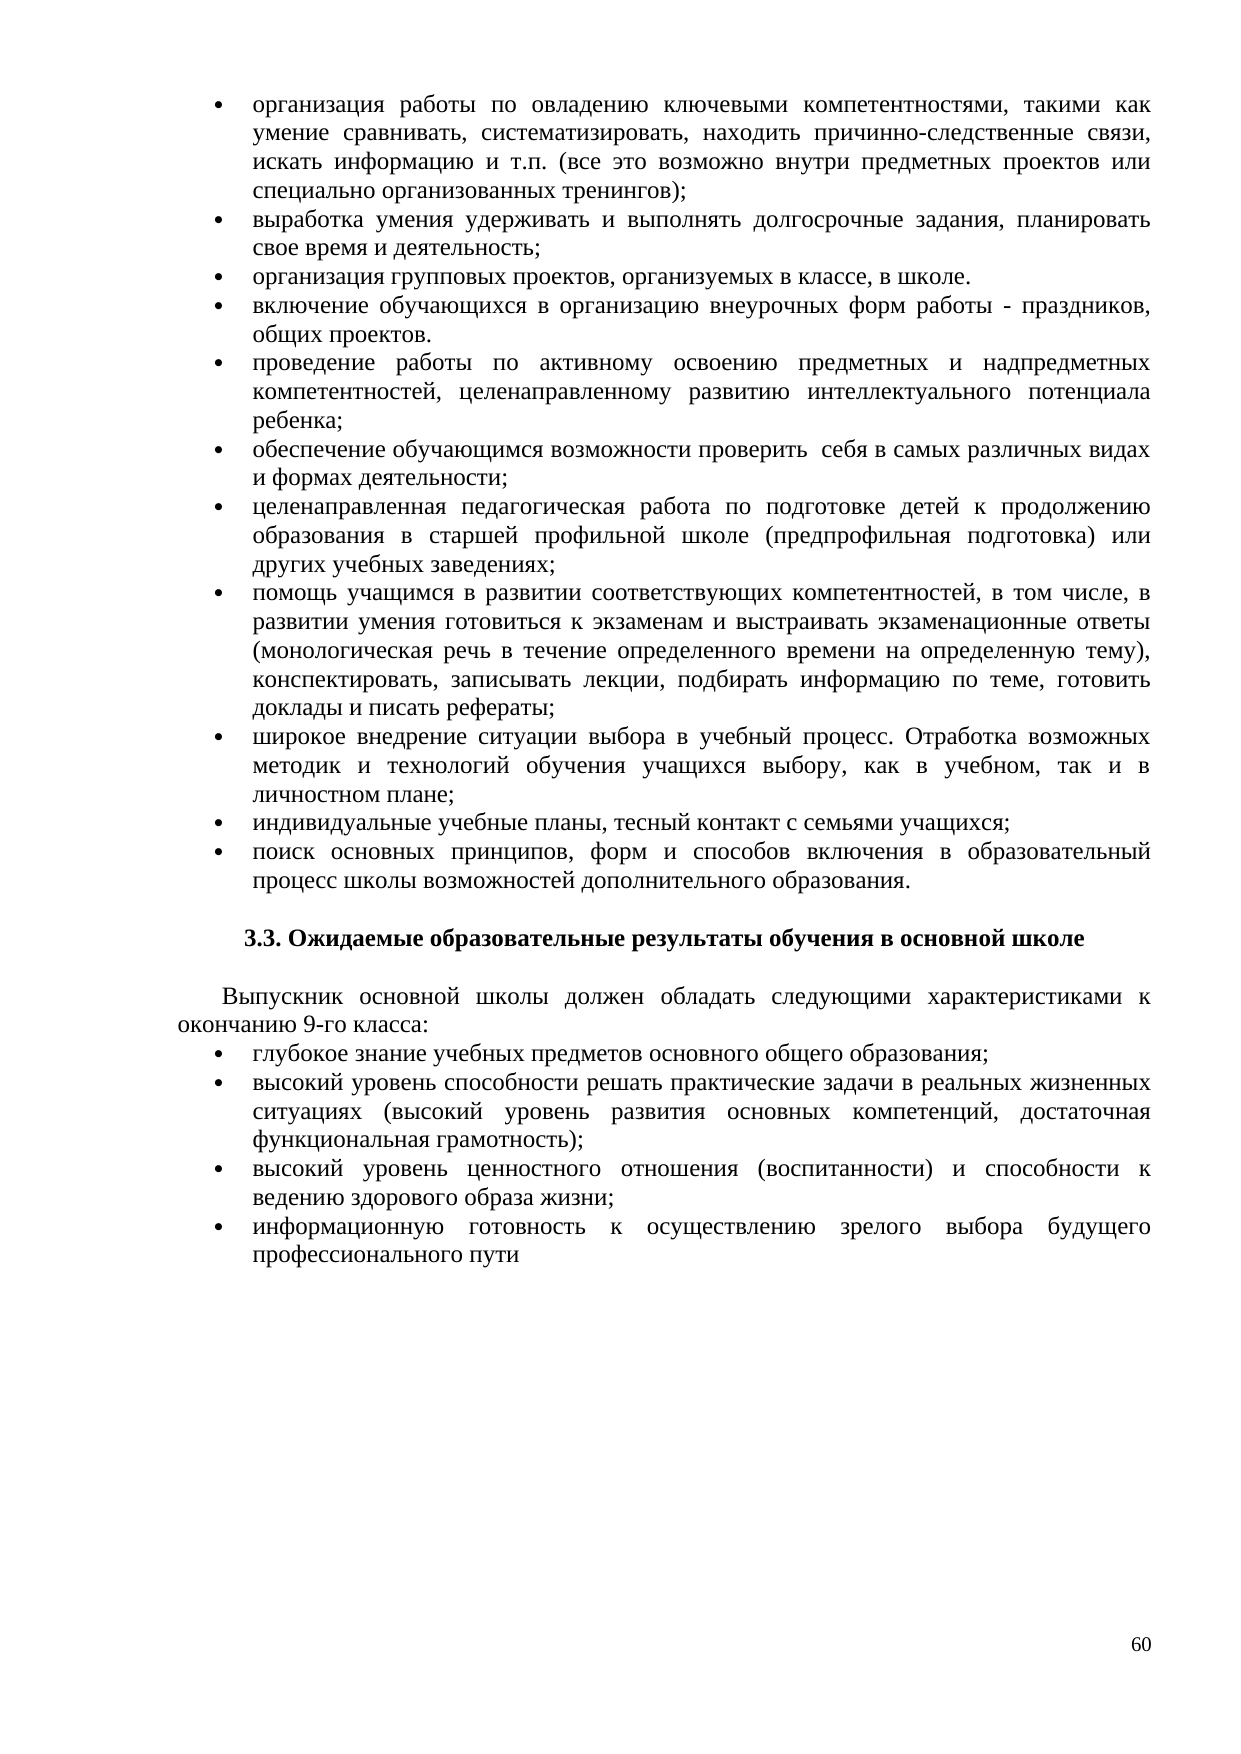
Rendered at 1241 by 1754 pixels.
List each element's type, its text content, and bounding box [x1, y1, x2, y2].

subtitle 3.3. Ожидаемые образовательные результаты обучения в основной школе [177, 923, 1152, 952]
list поиск основных принципов, форм и способов включения в образовательный процесс школы возможностей дополнительного образования. [215, 836, 1152, 894]
list организация групповых проектов, организуемых в классе, в школе. [215, 261, 1152, 290]
list включение обучающихся в организацию внеурочных форм работы - праздников, общих проектов. [215, 290, 1152, 347]
list высокий уровень ценностного отношения (воспитанности) и способности к ведению здорового образа жизни; [215, 1153, 1152, 1211]
list высокий уровень способности решать практические задачи в реальных жизненных ситуациях (высокий уровень развития основных компетенций, достаточная функциональная грамотность); [215, 1067, 1152, 1153]
list индивидуальные учебные планы, тесный контакт с семьями учащихся; [215, 807, 1152, 836]
list помощь учащимся в развитии соответствующих компетентностей, в том числе, в развитии умения готовиться к экзаменам и выстраивать экзаменационные ответы (монологическая речь в течение определенного времени на определенную тему), конспектировать, записывать лекции, подбирать информацию по теме, готовить доклады и писать рефераты; [215, 577, 1152, 721]
list выработка умения удерживать и выполнять долгосрочные задания, планировать свое время и деятельность; [215, 204, 1152, 261]
text Выпускник основной школы должен обладать следующими характеристиками к окончанию 9-го класса: [177, 981, 1152, 1038]
list целенаправленная педагогическая работа по подготовке детей к продолжению образования в старшей профильной школе (предпрофильная подготовка) или других учебных заведениях; [215, 491, 1152, 577]
list обеспечение обучающимся возможности проверить себя в самых различных видах и формах деятельности; [215, 434, 1152, 491]
list информационную готовность к осуществлению зрелого выбора будущего профессионального пути [215, 1211, 1152, 1268]
list проведение работы по активному освоению предметных и надпредметных компетентностей, целенаправленному развитию интеллектуального потенциала ребенка; [215, 347, 1152, 434]
list организация работы по овладению ключевыми компетентностями, такими как умение сравнивать, систематизировать, находить причинно-следственные связи, искать информацию и т.п. (все это возможно внутри предметных проектов или специально организованных тренингов); [215, 89, 1152, 204]
list широкое внедрение ситуации выбора в учебный процесс. Отработка возможных методик и технологий обучения учащихся выбору, как в учебном, так и в личностном плане; [215, 721, 1152, 807]
list глубокое знание учебных предметов основного общего образования; [215, 1038, 1152, 1067]
